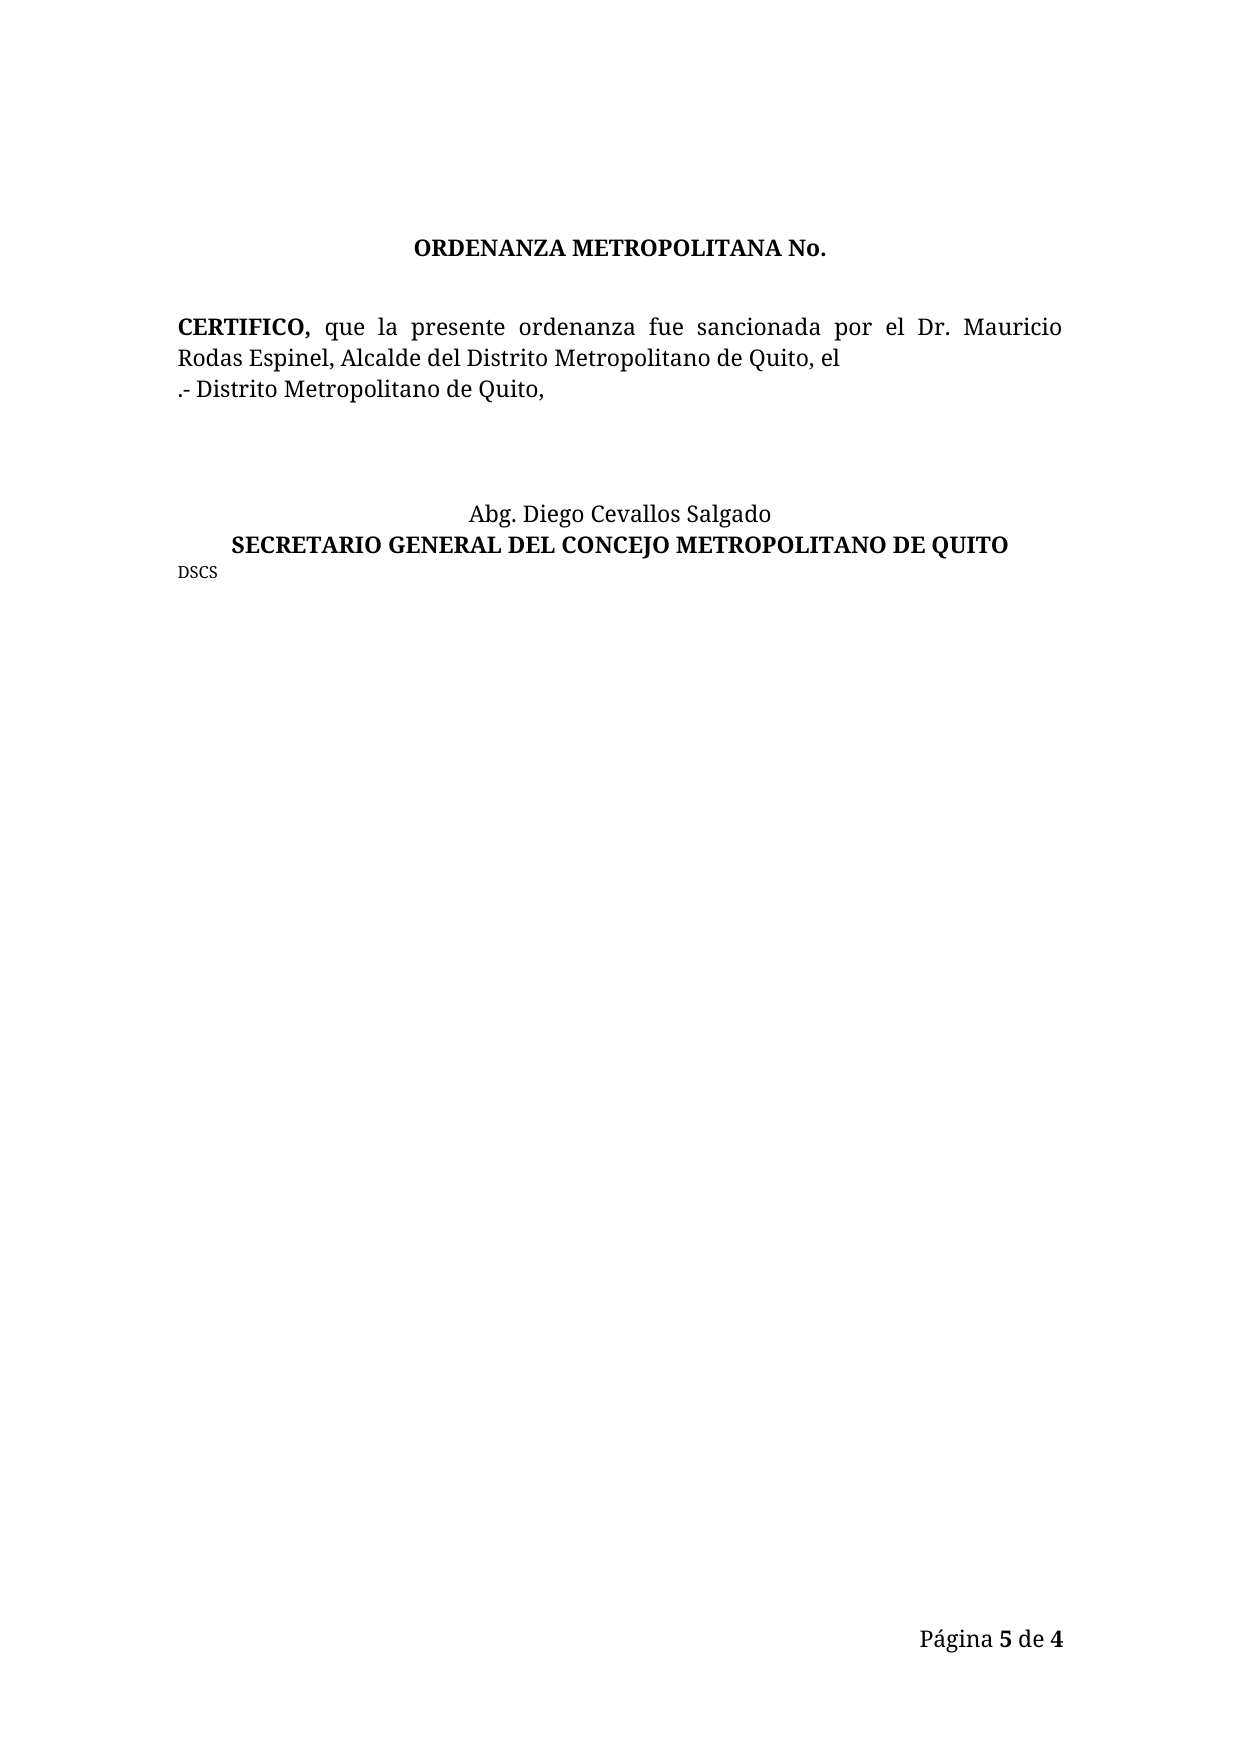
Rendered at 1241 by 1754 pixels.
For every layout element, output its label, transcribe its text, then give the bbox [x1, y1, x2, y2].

text .- Distrito Metropolitano de Quito, [177, 373, 1063, 404]
text SECRETARIO GENERAL DEL CONCEJO METROPOLITANO DE QUITO [177, 529, 1063, 561]
text Abg. Diego Cevallos Salgado [177, 498, 1063, 529]
text DSCS [177, 561, 1063, 583]
text CERTIFICO, que la presente ordenanza fue sancionada por el Dr. Mauricio Rodas Espinel, Alcalde del Distrito Metropolitano de Quito, el [177, 311, 1063, 373]
